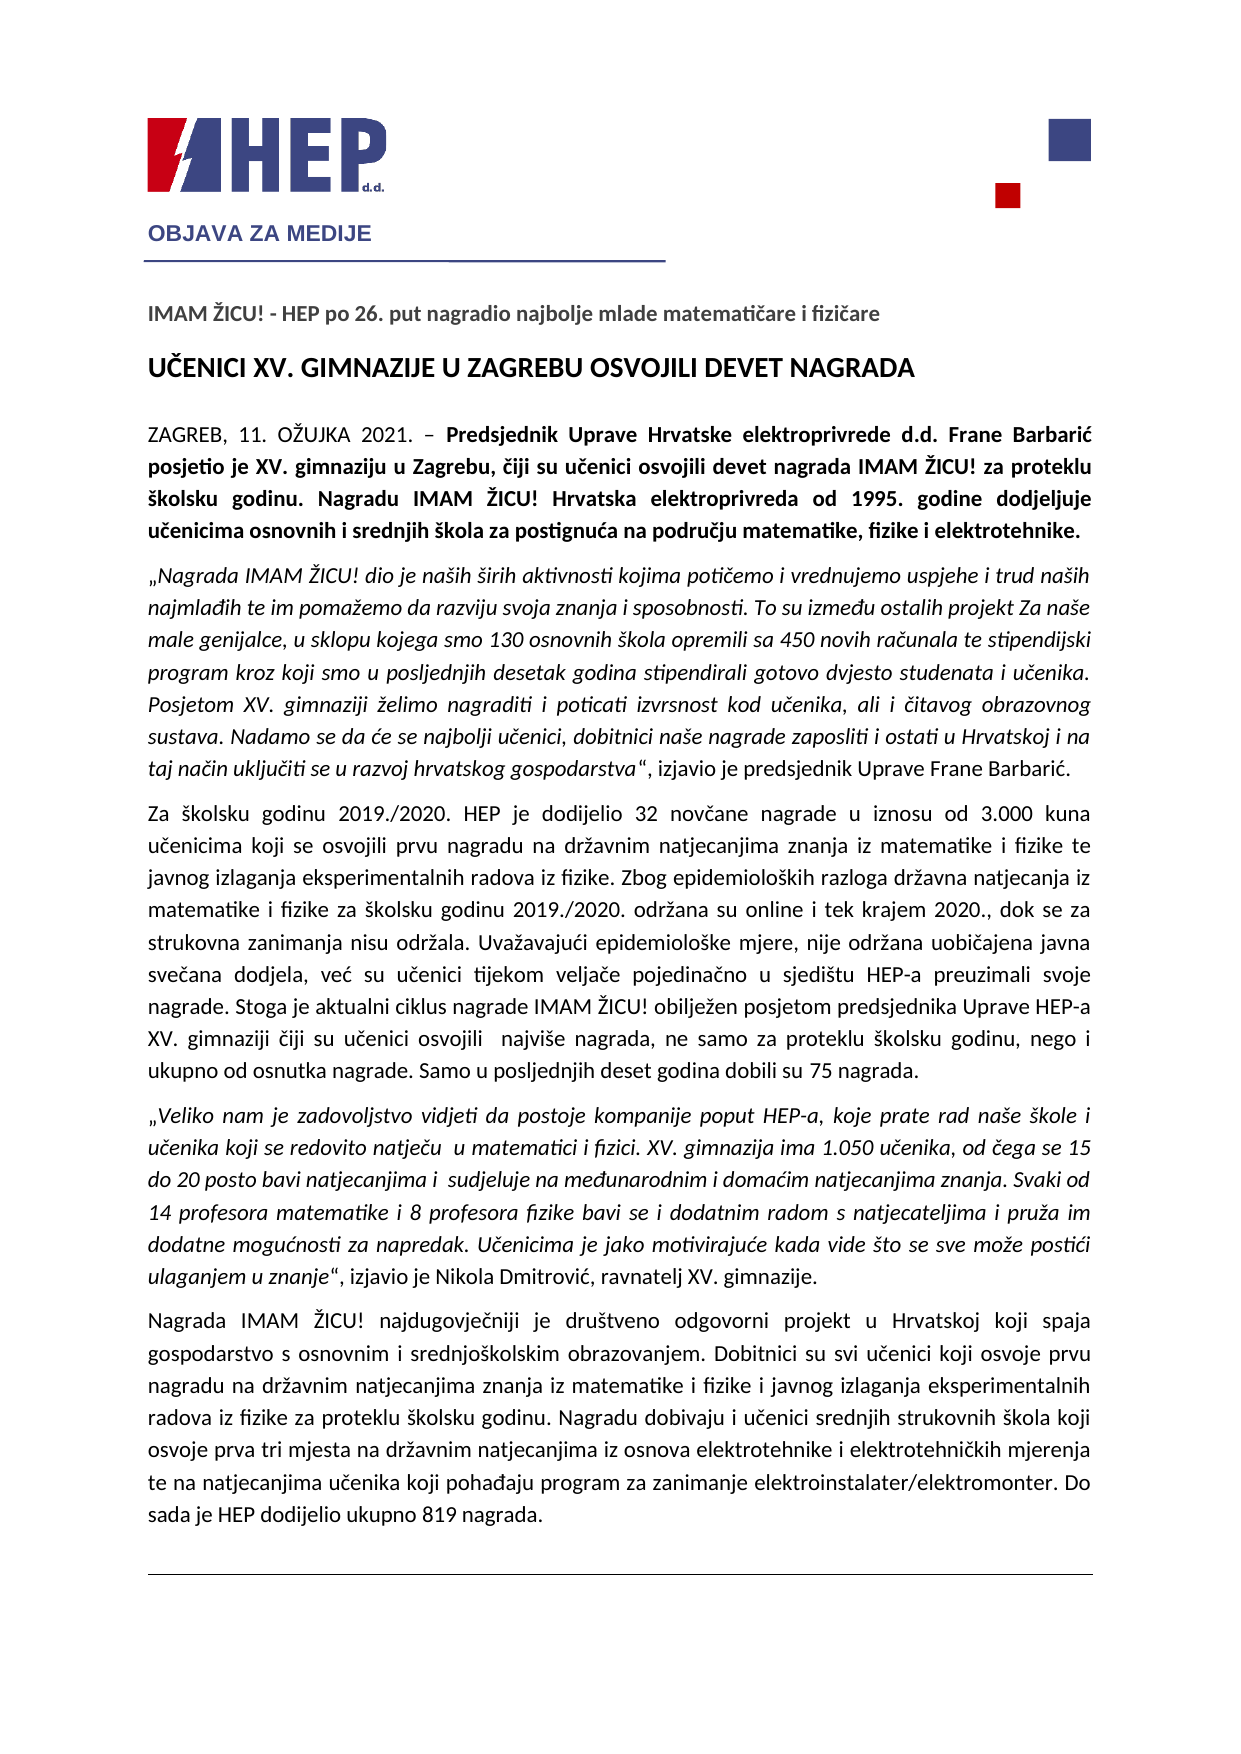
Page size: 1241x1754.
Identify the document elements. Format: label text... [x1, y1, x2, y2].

picture [147, 118, 387, 194]
text UČENICI XV. GIMNAZIJE U ZAGREBU OSVOJILI DEVET NAGRADA [148, 349, 1093, 384]
text ZAGREB, 11. OŽUJKA 2021. – Predsjednik Uprave Hrvatske elektroprivrede d.d. Frane Barbarić posjetio je XV. gimnaziju u Zagrebu, čiji su učenici osvojili devet nagrada IMAM ŽICU! za proteklu školsku godinu. Nagradu IMAM ŽICU! Hrvatska elektroprivreda od 1995. godine dodjeljuje učenicima osnovnih i srednjih škola za postignuća na području matematike, fizike i elektrotehnike. [148, 420, 1093, 544]
text IMAM ŽICU! - HEP po 26. put nagradio najbolje mlade matematičare i fizičare [148, 299, 1093, 327]
text Nagrada IMAM ŽICU! najdugovječniji je društveno odgovorni projekt u Hrvatskoj koji spaja gospodarstvo s osnovnim i srednjoškolskim obrazovanjem. Dobitnici su svi učenici koji osvoje prvu nagradu na državnim natjecanjima znanja iz matematike i fizike i javnog izlaganja eksperimentalnih radova iz fizike za proteklu školsku godinu. Nagradu dobivaju i učenici srednjih strukovnih škola koji osvoje prva tri mjesta na državnim natjecanjima iz osnova elektrotehnike i elektrotehničkih mjerenja te na natjecanjima učenika koji pohađaju program za zanimanje elektroinstalater/elektromonter. Do sada je HEP dodijelio ukupno 819 nagrada. [148, 1307, 1093, 1528]
text Za školsku godinu 2019./2020. HEP je dodijelio 32 novčane nagrade u iznosu od 3.000 kuna učenicima koji se osvojili prvu nagradu na državnim natjecanjima znanja iz matematike i fizike te javnog izlaganja eksperimentalnih radova iz fizike. Zbog epidemioloških razloga državna natjecanja iz matematike i fizike za školsku godinu 2019./2020. održana su online i tek krajem 2020., dok se za strukovna zanimanja nisu održala. Uvažavajući epidemiološke mjere, nije održana uobičajena javna svečana dodjela, već su učenici tijekom veljače pojedinačno u sjedištu HEP-a preuzimali svoje nagrade. Stoga je aktualni ciklus nagrade IMAM ŽICU! obilježen posjetom predsjednika Uprave HEP-a XV. gimnaziji čiji su učenici osvojili najviše nagrada, ne samo za proteklu školsku godinu, nego i ukupno od osnutka nagrade. Samo u posljednjih deset godina dobili su 75 nagrada. [148, 799, 1093, 1084]
text „Nagrada IMAM ŽICU! dio je naših širih aktivnosti kojima potičemo i vrednujemo uspjehe i trud naših najmlađih te im pomažemo da razviju svoja znanja i sposobnosti. To su između ostalih projekt Za naše male genijalce, u sklopu kojega smo 130 osnovnih škola opremili sa 450 novih računala te stipendijski program kroz koji smo u posljednjih desetak godina stipendirali gotovo dvjesto studenata i učenika. Posjetom XV. gimnaziji želimo nagraditi i poticati izvrsnost kod učenika, ali i čitavog obrazovnog sustava. Nadamo se da će se najbolji učenici, dobitnici naše nagrade zaposliti i ostati u Hrvatskoj i na taj način uključiti se u razvoj hrvatskog gospodarstva“, izjavio je predsjednik Uprave Frane Barbarić. [148, 561, 1093, 782]
text „Veliko nam je zadovoljstvo vidjeti da postoje kompanije poput HEP-a, koje prate rad naše škole i učenika koji se redovito natječu u matematici i fizici. XV. gimnazija ima 1.050 učenika, od čega se 15 do 20 posto bavi natjecanjima i sudjeluje na međunarodnim i domaćim natjecanjima znanja. Svaki od 14 profesora matematike i 8 profesora fizike bavi se i dodatnim radom s natjecateljima i pruža im dodatne mogućnosti za napredak. Učenicima je jako motivirajuće kada vide što se sve može postići ulaganjem u znanje“, izjavio je Nikola Dmitrović, ravnatelj XV. gimnazije. [148, 1101, 1093, 1290]
text OBJAVA ZA MEDIJE [148, 219, 1093, 246]
